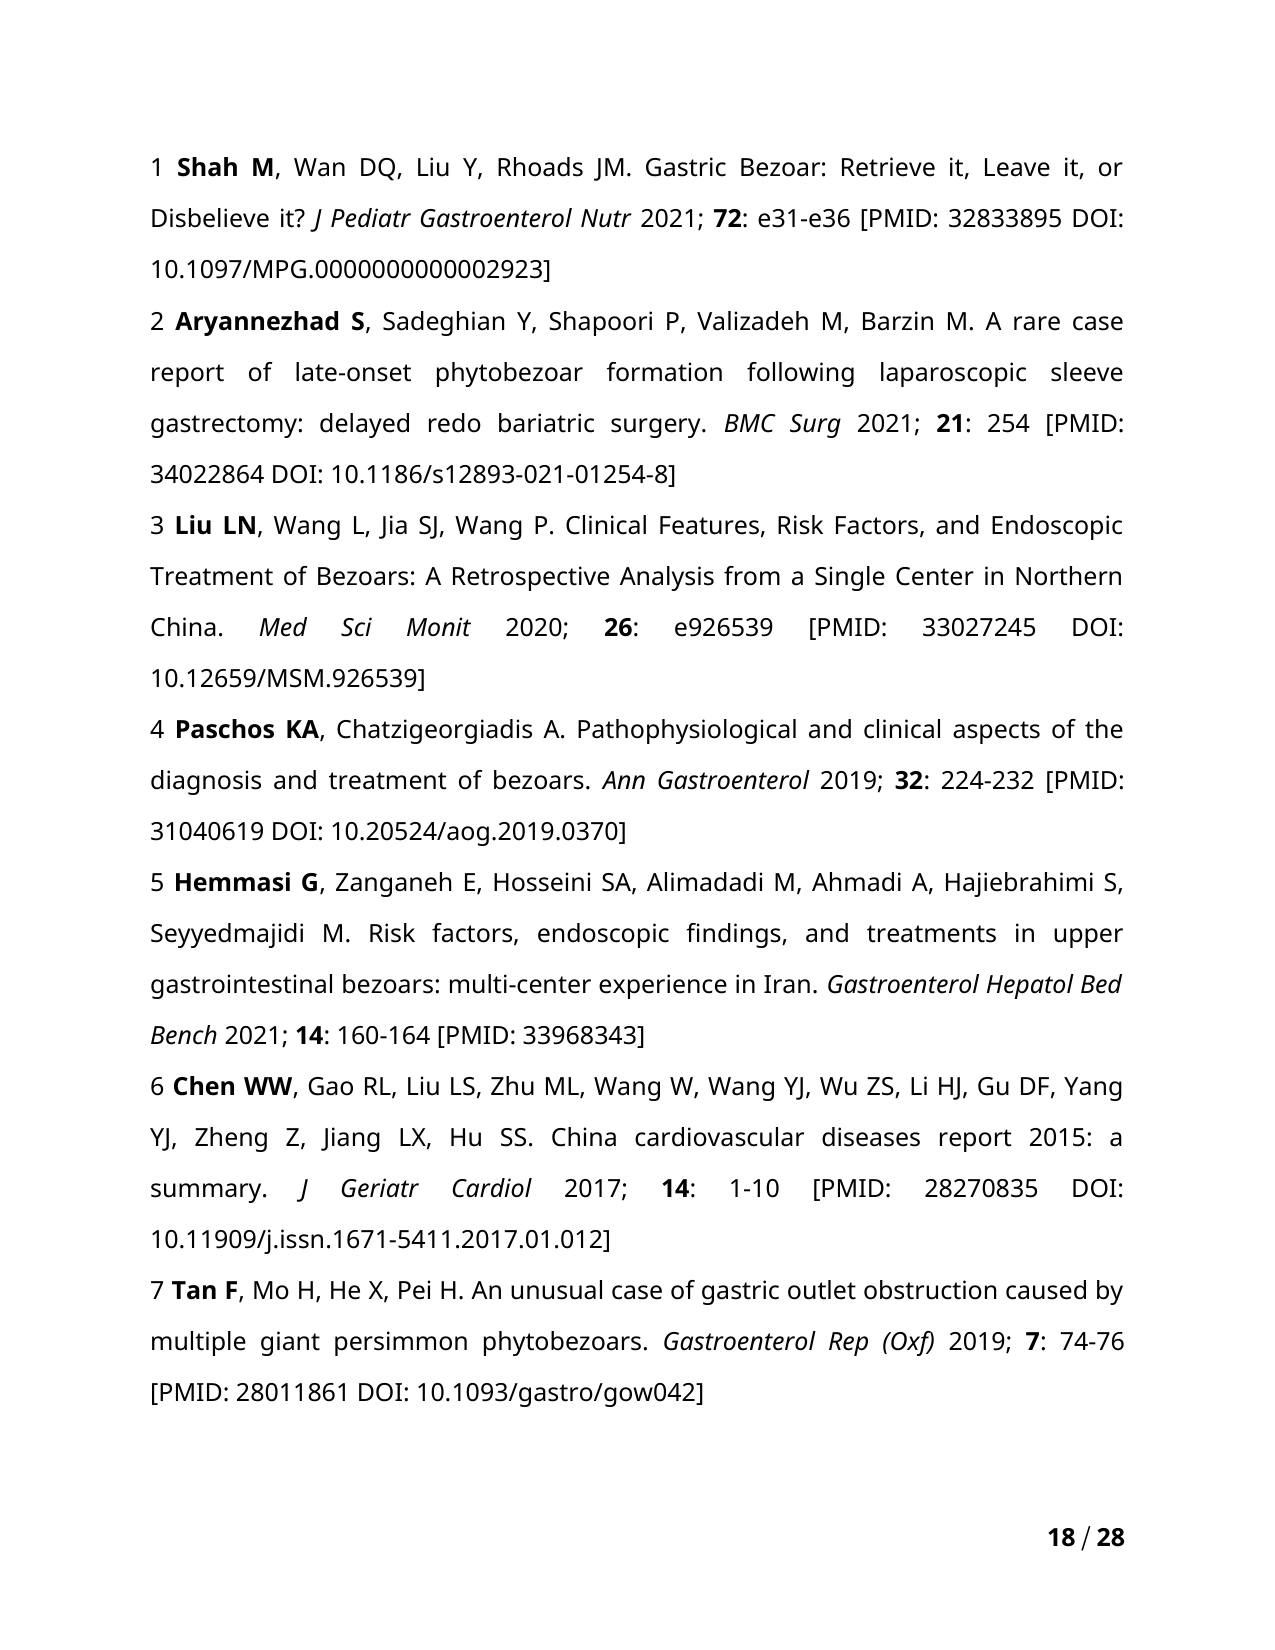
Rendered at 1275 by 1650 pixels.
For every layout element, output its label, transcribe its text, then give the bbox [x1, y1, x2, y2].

text 6 Chen WW, Gao RL, Liu LS, Zhu ML, Wang W, Wang YJ, Wu ZS, Li HJ, Gu DF, Yang YJ, Zheng Z, Jiang LX, Hu SS. China cardiovascular diseases report 2015: a summary. J Geriatr Cardiol 2017; 14: 1-10 [PMID: 28270835 DOI: 10.11909/j.issn.1671-5411.2017.01.012] [150, 1069, 1125, 1256]
text 7 Tan F, Mo H, He X, Pei H. An unusual case of gastric outlet obstruction caused by multiple giant persimmon phytobezoars. Gastroenterol Rep (Oxf) 2019; 7: 74-76 [PMID: 28011861 DOI: 10.1093/gastro/gow042] [150, 1273, 1125, 1409]
text 1 Shah M, Wan DQ, Liu Y, Rhoads JM. Gastric Bezoar: Retrieve it, Leave it, or Disbelieve it? J Pediatr Gastroenterol Nutr 2021; 72: e31-e36 [PMID: 32833895 DOI: 10.1097/MPG.0000000000002923] [150, 150, 1125, 286]
text 5 Hemmasi G, Zanganeh E, Hosseini SA, Alimadadi M, Ahmadi A, Hajiebrahimi S, Seyyedmajidi M. Risk factors, endoscopic findings, and treatments in upper gastrointestinal bezoars: multi-center experience in Iran. Gastroenterol Hepatol Bed Bench 2021; 14: 160-164 [PMID: 33968343] [150, 864, 1125, 1052]
text 2 Aryannezhad S, Sadeghian Y, Shapoori P, Valizadeh M, Barzin M. A rare case report of late-onset phytobezoar formation following laparoscopic sleeve gastrectomy: delayed redo bariatric surgery. BMC Surg 2021; 21: 254 [PMID: 34022864 DOI: 10.1186/s12893-021-01254-8] [150, 303, 1125, 490]
text 4 Paschos KA, Chatzigeorgiadis A. Pathophysiological and clinical aspects of the diagnosis and treatment of bezoars. Ann Gastroenterol 2019; 32: 224-232 [PMID: 31040619 DOI: 10.20524/aog.2019.0370] [150, 711, 1125, 848]
text 3 Liu LN, Wang L, Jia SJ, Wang P. Clinical Features, Risk Factors, and Endoscopic Treatment of Bezoars: A Retrospective Analysis from a Single Center in Northern China. Med Sci Monit 2020; 26: e926539 [PMID: 33027245 DOI: 10.12659/MSM.926539] [150, 507, 1125, 694]
